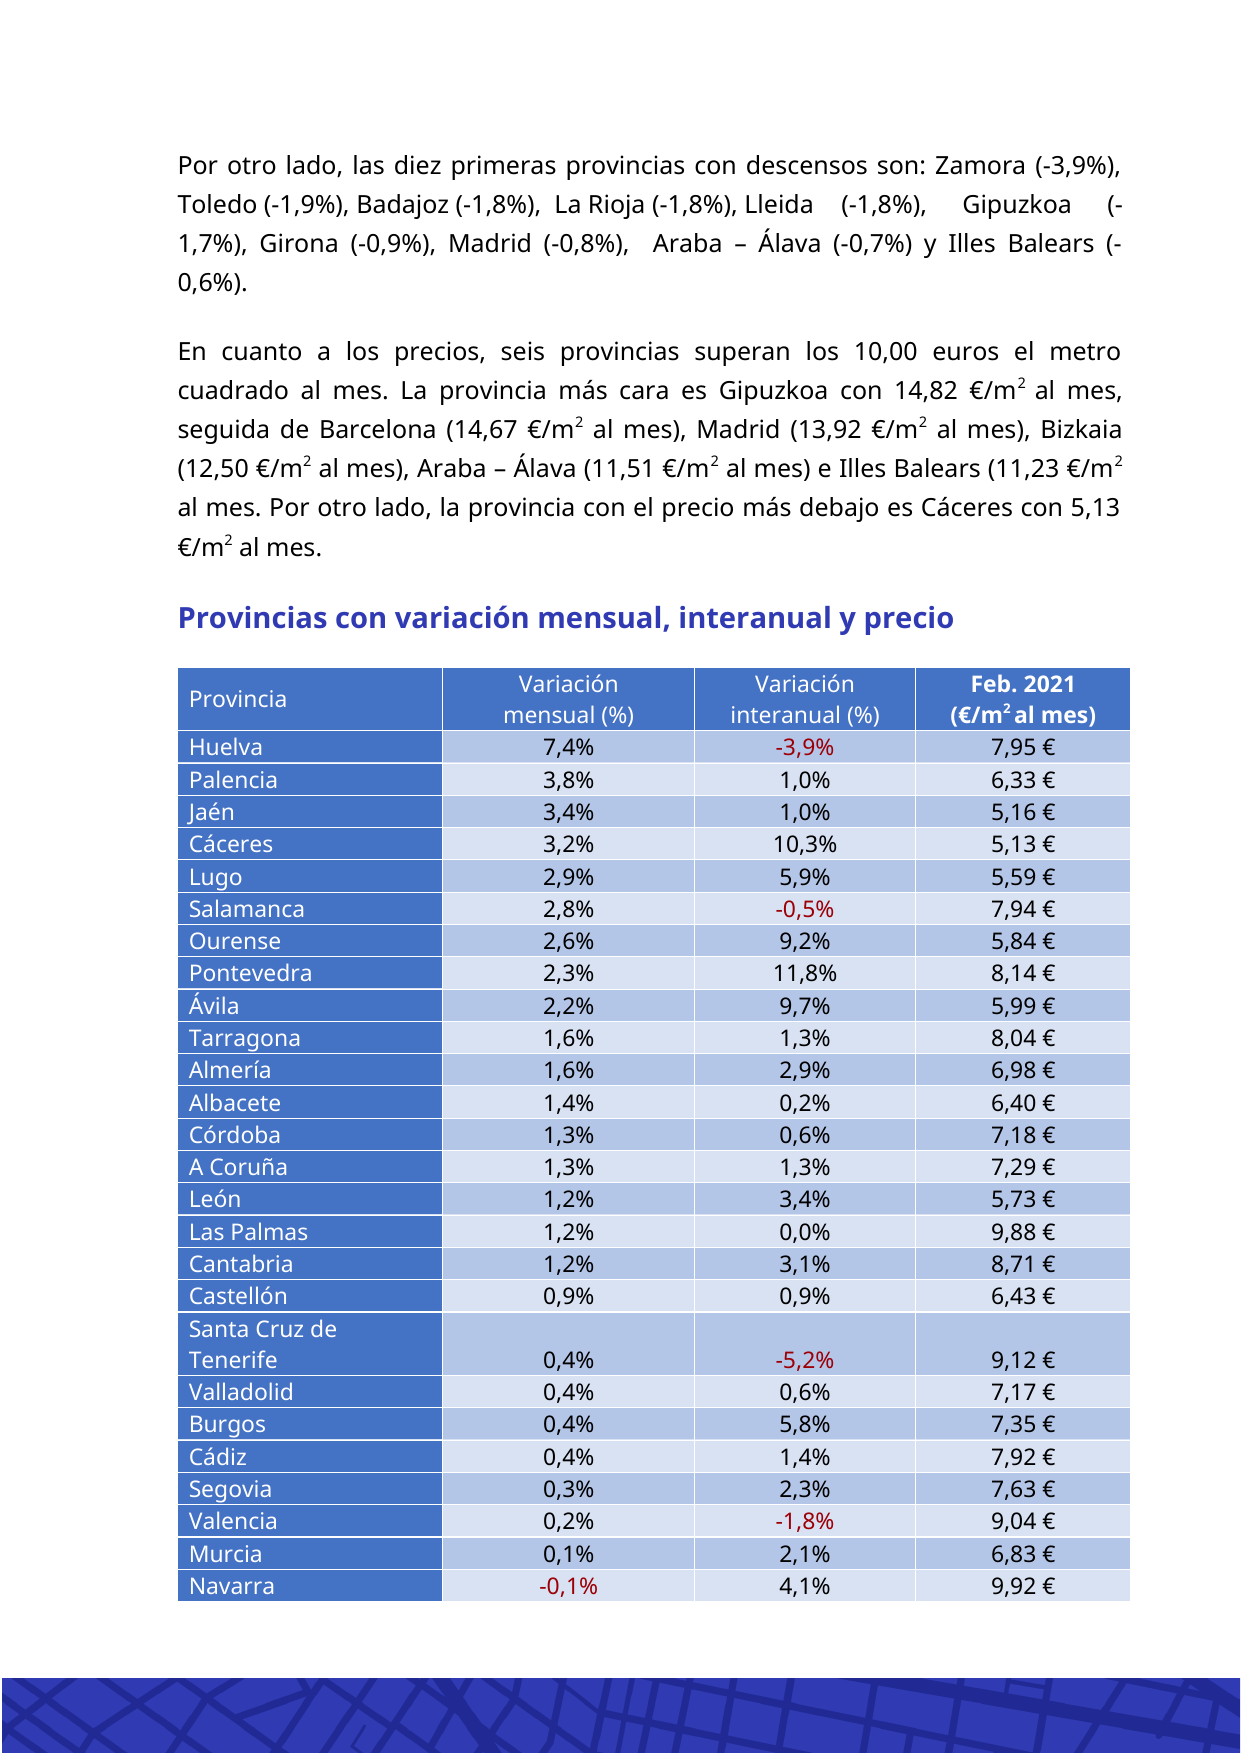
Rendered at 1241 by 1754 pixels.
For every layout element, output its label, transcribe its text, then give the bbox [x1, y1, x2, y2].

table_cell 5,16 € [916, 796, 1130, 827]
table_cell -0,1% [443, 1570, 694, 1601]
text En cuanto a los precios, seis provincias superan los 10,00 euros el metro cuadrado al mes. La provincia más cara es Gipuzkoa con 14,82 €/m2 al mes, seguida de Barcelona (14,67 €/m2 al mes), Madrid (13,92 €/m2 al mes), Bizkaia (12,50 €/m2 al mes), Araba – Álava (11,51 €/m2 al mes) e Illes Balears (11,23 €/m2 al mes. Por otro lado, la provincia con el precio más debajo es Cáceres con 5,13 €/m2 al mes. [177, 333, 1123, 563]
table_cell 1,0% [695, 796, 915, 827]
table_cell Córdoba [178, 1119, 442, 1150]
table_cell Jaén [178, 796, 442, 827]
table_cell Ourense [178, 925, 442, 956]
table_cell 5,99 € [916, 990, 1130, 1021]
table_cell Cáceres [178, 828, 442, 859]
table_cell 9,2% [695, 925, 915, 956]
table_cell 8,14 € [916, 957, 1130, 988]
table_cell 7,95 € [916, 731, 1130, 762]
text Por otro lado, las diez primeras provincias con descensos son: Zamora (-3,9%), Toledo (-1,9%), Badajoz (-1,8%), La Rioja (-1,8%), Lleida (-1,8%), Gipuzkoa (-1,7%), Girona (-0,9%), Madrid (-0,8%), Araba – Álava (-0,7%) y Illes Balears (-0,6%). [177, 148, 1123, 299]
table_cell 2,9% [695, 1054, 915, 1085]
table_cell 0,1% [443, 1538, 694, 1569]
text Provincias con variación mensual, interanual y precio [177, 598, 1123, 637]
table_cell Burgos [178, 1408, 442, 1439]
table_cell 7,18 € [916, 1119, 1130, 1150]
table_cell Albacete [178, 1086, 442, 1118]
table_cell 2,8% [443, 893, 694, 924]
table_cell 0,9% [443, 1280, 694, 1311]
table_cell Castellón [178, 1280, 442, 1311]
table_cell 5,9% [695, 860, 915, 892]
table_cell Murcia [178, 1538, 442, 1569]
table_cell 0,6% [695, 1376, 915, 1407]
table_cell 7,92 € [916, 1441, 1130, 1472]
table_cell 5,8% [695, 1408, 915, 1439]
table_cell Almería [178, 1054, 442, 1085]
table_cell 1,3% [443, 1119, 694, 1150]
table_cell 0,2% [695, 1086, 915, 1118]
table_cell 3,8% [443, 764, 694, 795]
table_cell Las Palmas [178, 1216, 442, 1247]
table_cell 7,17 € [916, 1376, 1130, 1407]
table_cell 2,2% [443, 990, 694, 1021]
table_cell 5,13 € [916, 828, 1130, 859]
table_cell 1,2% [443, 1216, 694, 1247]
table_cell 3,4% [443, 796, 694, 827]
table_cell 1,2% [443, 1248, 694, 1279]
table_cell 6,43 € [916, 1280, 1130, 1311]
table_cell 2,6% [443, 925, 694, 956]
table_cell Ávila [178, 990, 442, 1021]
table_cell 9,04 € [916, 1505, 1130, 1536]
table_cell 7,94 € [916, 893, 1130, 924]
table_cell Huelva [178, 731, 442, 762]
table_cell Santa Cruz de Tenerife [178, 1313, 442, 1375]
picture [2, 1678, 1241, 1753]
table_cell 6,83 € [916, 1538, 1130, 1569]
table_cell 7,4% [443, 731, 694, 762]
table_cell 1,4% [695, 1441, 915, 1472]
table_cell 0,0% [695, 1216, 915, 1247]
table_cell 4,1% [695, 1570, 915, 1601]
table_cell 0,3% [443, 1473, 694, 1504]
table_cell Tarragona [178, 1022, 442, 1053]
table_cell 5,59 € [916, 860, 1130, 892]
table_cell 0,2% [443, 1505, 694, 1536]
table_cell 0,4% [443, 1313, 694, 1375]
table_cell 5,84 € [916, 925, 1130, 956]
table_cell Valladolid [178, 1376, 442, 1407]
table_cell 7,29 € [916, 1151, 1130, 1182]
table_cell 6,40 € [916, 1086, 1130, 1118]
table_cell 9,92 € [916, 1570, 1130, 1601]
table_cell Valencia [178, 1505, 442, 1536]
table_cell 2,1% [695, 1538, 915, 1569]
table_cell -0,5% [695, 893, 915, 924]
table_cell 0,4% [443, 1441, 694, 1472]
table_cell Pontevedra [178, 957, 442, 988]
table_cell 1,3% [695, 1022, 915, 1053]
table_cell Segovia [178, 1473, 442, 1504]
table_cell 10,3% [695, 828, 915, 859]
table_cell 7,63 € [916, 1473, 1130, 1504]
table_cell -3,9% [695, 731, 915, 762]
table_cell 9,12 € [916, 1313, 1130, 1375]
table_cell 1,6% [443, 1022, 694, 1053]
table_cell 1,2% [443, 1183, 694, 1214]
table_cell 3,1% [695, 1248, 915, 1279]
table_cell 1,6% [443, 1054, 694, 1085]
table_header Feb. 2021 (€/m2 al mes) [916, 668, 1130, 730]
table_cell A Coruña [178, 1151, 442, 1182]
table_cell 2,3% [695, 1473, 915, 1504]
table_cell 1,3% [695, 1151, 915, 1182]
table_cell 9,88 € [916, 1216, 1130, 1247]
table_cell 8,71 € [916, 1248, 1130, 1279]
table_cell Lugo [178, 860, 442, 892]
table_cell 8,04 € [916, 1022, 1130, 1053]
table_cell 11,8% [695, 957, 915, 988]
table_cell Cantabria [178, 1248, 442, 1279]
table_cell León [178, 1183, 442, 1214]
table_cell 6,33 € [916, 764, 1130, 795]
table_cell 6,98 € [916, 1054, 1130, 1085]
table_cell Cádiz [178, 1441, 442, 1472]
table_cell -5,2% [695, 1313, 915, 1375]
table_cell 0,9% [695, 1280, 915, 1311]
table_cell 5,73 € [916, 1183, 1130, 1214]
table_cell 1,4% [443, 1086, 694, 1118]
table_cell Navarra [178, 1570, 442, 1601]
table_cell 1,0% [695, 764, 915, 795]
table_cell 7,35 € [916, 1408, 1130, 1439]
table_cell 2,3% [443, 957, 694, 988]
table_cell 0,6% [695, 1119, 915, 1150]
table_cell 2,9% [443, 860, 694, 892]
table_cell -1,8% [695, 1505, 915, 1536]
table_header Variación interanual (%) [695, 668, 915, 730]
table_cell 1,3% [443, 1151, 694, 1182]
table_cell 9,7% [695, 990, 915, 1021]
table_cell 3,4% [695, 1183, 915, 1214]
table_cell Salamanca [178, 893, 442, 924]
table_cell 0,4% [443, 1408, 694, 1439]
table_header Variación mensual (%) [443, 668, 694, 730]
table_header Provincia [178, 668, 442, 730]
table_cell Palencia [178, 764, 442, 795]
table_cell 0,4% [443, 1376, 694, 1407]
table_cell 3,2% [443, 828, 694, 859]
